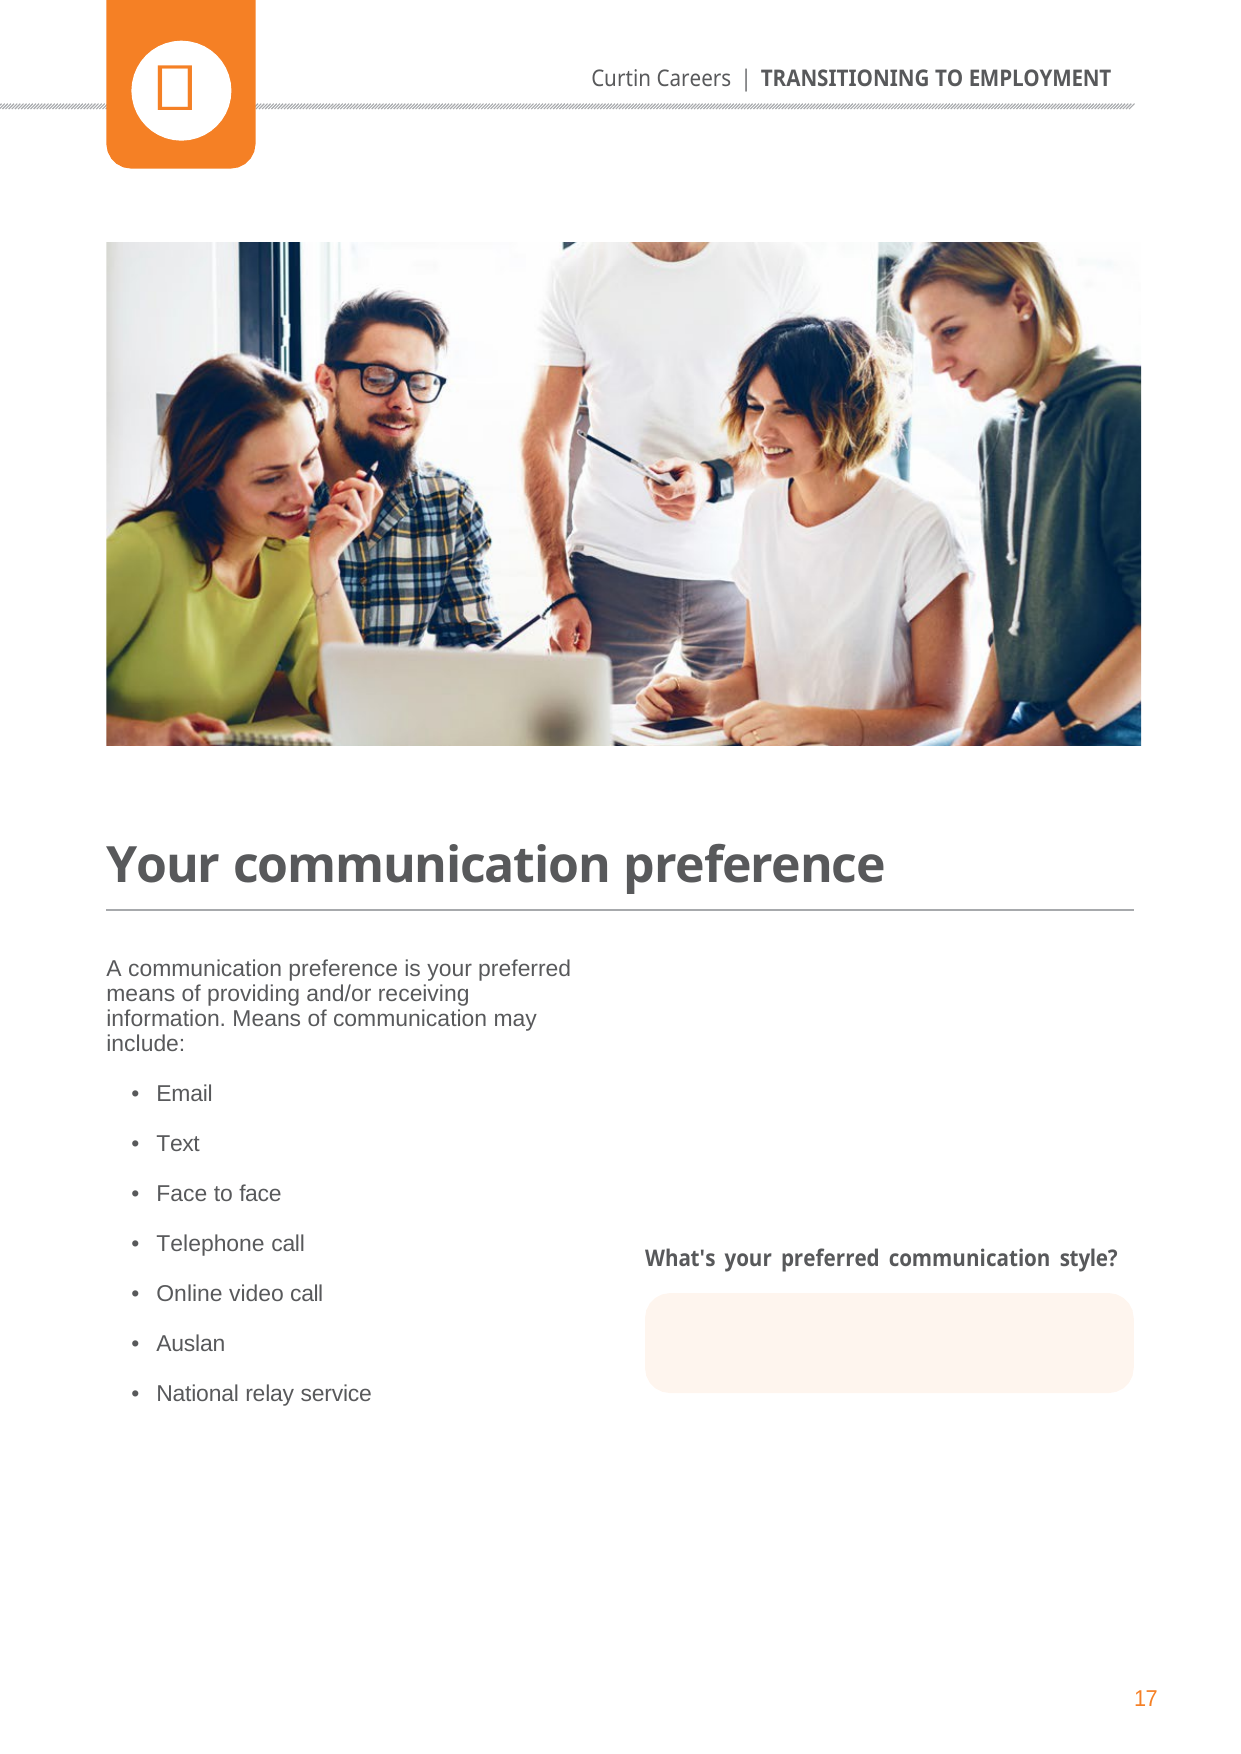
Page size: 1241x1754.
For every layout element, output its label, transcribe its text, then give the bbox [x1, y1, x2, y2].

list Email [131, 1080, 592, 1107]
list Text [131, 1130, 592, 1157]
text What's your preferred communication style? [645, 1242, 1240, 1273]
list Online video call [131, 1280, 592, 1307]
list Auslan [131, 1330, 592, 1357]
list National relay service [131, 1380, 592, 1407]
subtitle Your communication preference [106, 828, 1240, 897]
text A communication preference is your preferred means of providing and/or receiving information. Means of communication may include: [106, 956, 592, 1057]
list Face to face [131, 1180, 592, 1207]
list Telephone call [131, 1230, 592, 1257]
picture [106, 242, 1142, 746]
